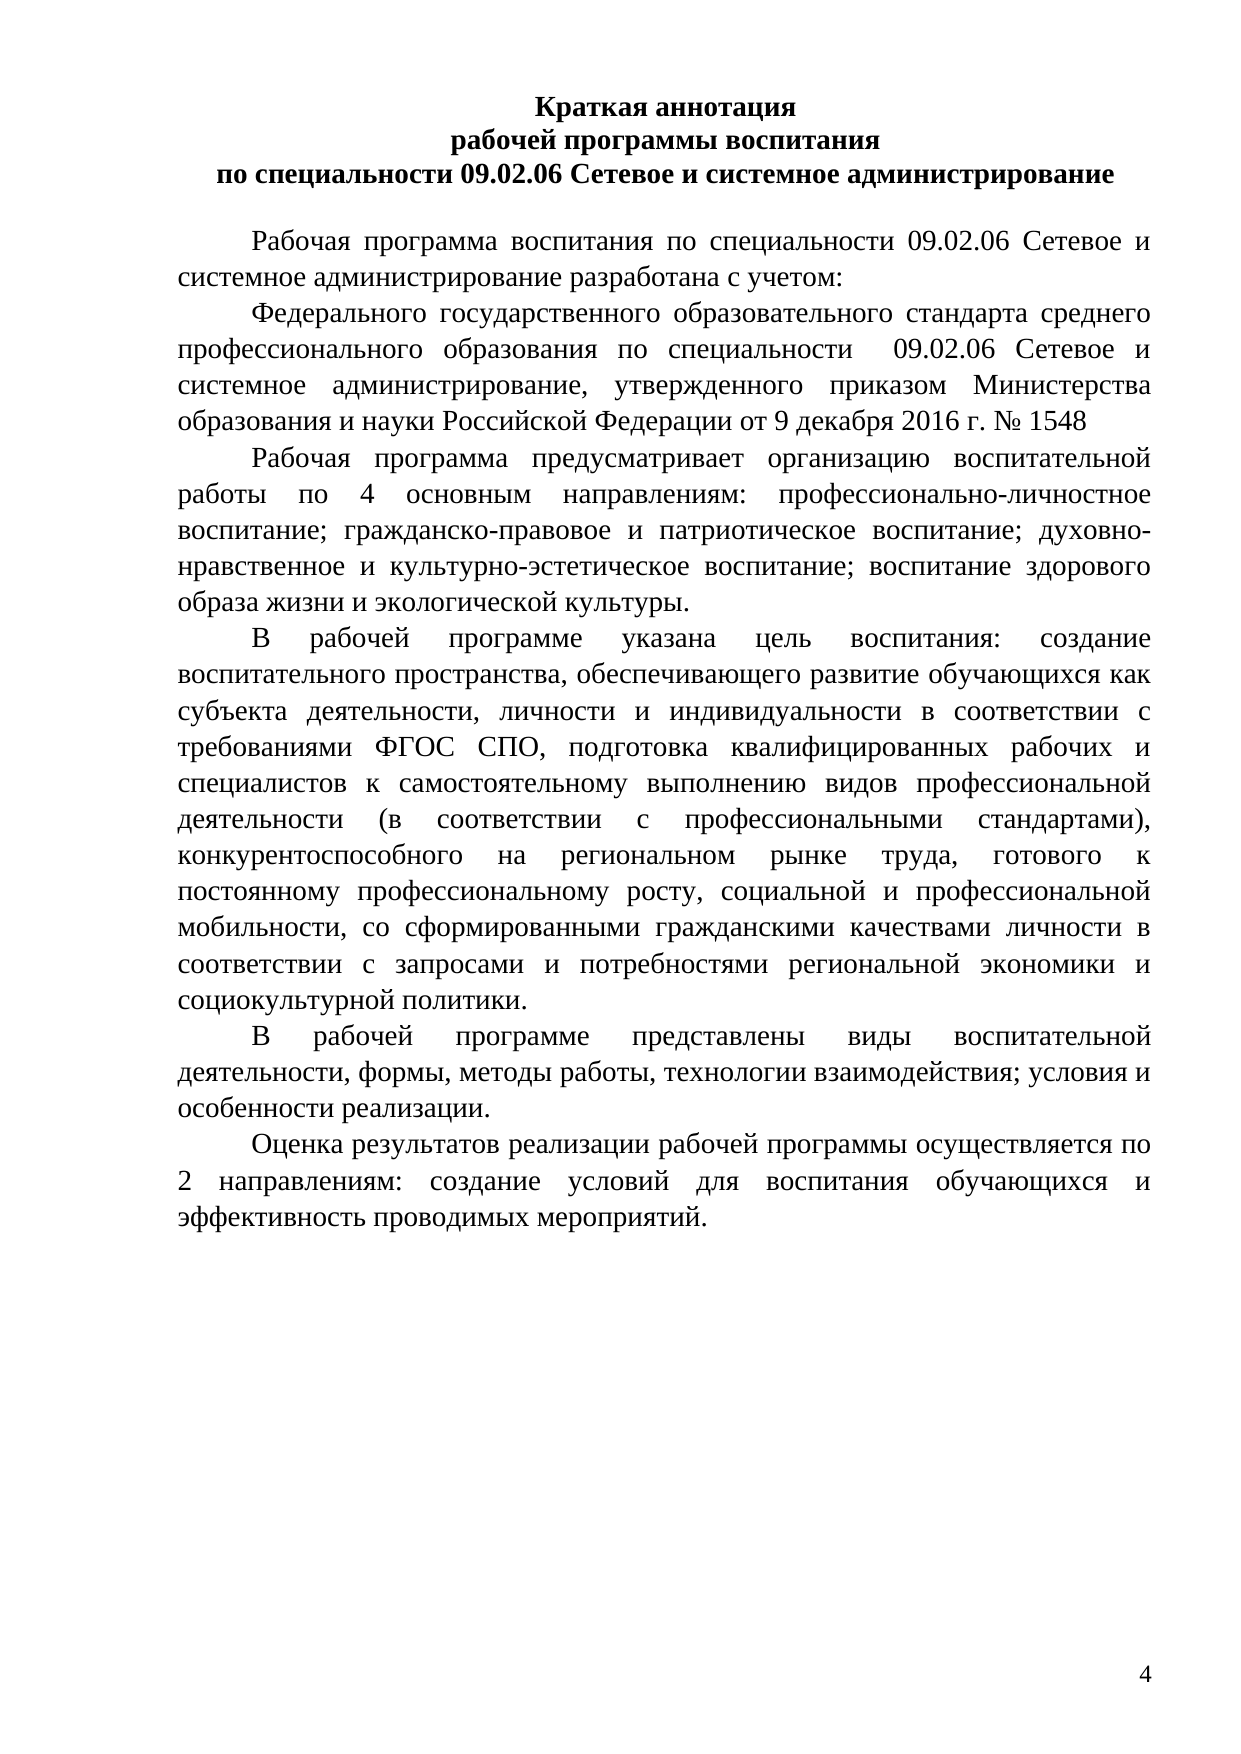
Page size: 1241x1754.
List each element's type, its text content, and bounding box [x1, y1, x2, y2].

list Оценка результатов реализации рабочей программы осуществляется по 2 направлениям: создание условий для воспитания обучающихся и эффективность проводимых мероприятий. [177, 1126, 1152, 1232]
text Краткая аннотация [179, 89, 1152, 122]
list В рабочей программе представлены виды воспитательной деятельности, формы, методы работы, технологии взаимодействия; условия и особенности реализации. [177, 1018, 1152, 1124]
text по специальности 09.02.06 Сетевое и системное администрирование [179, 156, 1152, 189]
list Федерального государственного образовательного стандарта среднего профессионального образования по специальности 09.02.06 Сетевое и системное администрирование, утвержденного приказом Министерства образования и науки Российской Федерации от 9 декабря 2016 г. № 1548 [177, 295, 1152, 437]
text рабочей программы воспитания [179, 122, 1152, 156]
list Рабочая программа предусматривает организацию воспитательной работы по 4 основным направлениям: профессионально-личностное воспитание; гражданско-правовое и патриотическое воспитание; духовно-нравственное и культурно-эстетическое воспитание; воспитание здорового образа жизни и экологической культуры. [177, 440, 1152, 618]
list В рабочей программе указана цель воспитания: создание воспитательного пространства, обеспечивающего развитие обучающихся как субъекта деятельности, личности и индивидуальности в соответствии с требованиями ФГОС СПО, подготовка квалифицированных рабочих и специалистов к самостоятельному выполнению видов профессиональной деятельности (в соответствии с профессиональными стандартами), конкурентоспособного на региональном рынке труда, готового к постоянному профессиональному росту, социальной и профессиональной мобильности, со сформированными гражданскими качествами личности в соответствии с запросами и потребностями региональной экономики и социокультурной политики. [177, 620, 1152, 1015]
list Рабочая программа воспитания по специальности 09.02.06 Сетевое и системное администрирование разработана с учетом: [177, 223, 1152, 292]
